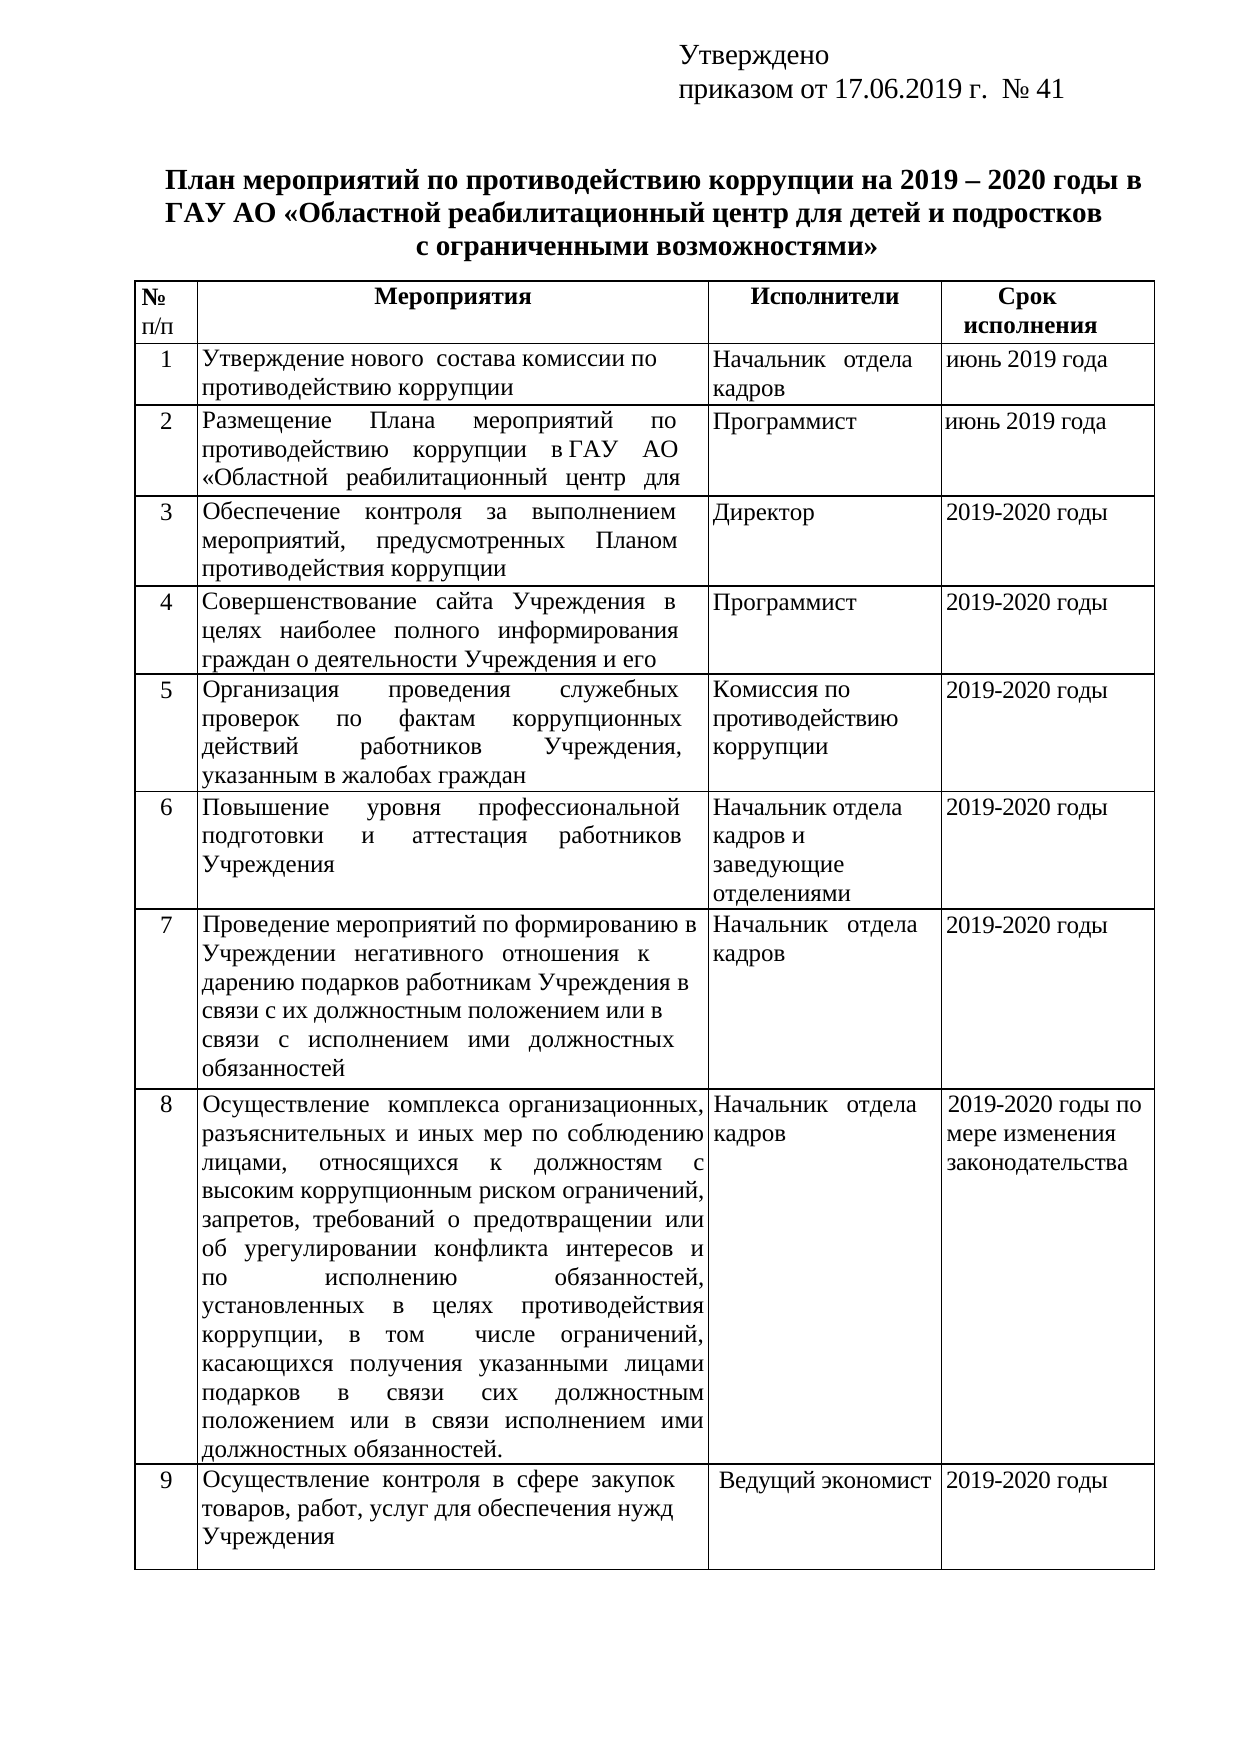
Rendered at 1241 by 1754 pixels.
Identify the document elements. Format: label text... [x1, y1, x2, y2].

table_cell 2 [136, 406, 197, 495]
table_cell 2019-2020 годы [942, 497, 1154, 585]
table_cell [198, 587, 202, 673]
table_cell 2019-2020 годы [942, 587, 1154, 673]
table_cell 7 [136, 910, 197, 1088]
table_cell 8 [136, 1090, 197, 1463]
table_header № п/п [136, 282, 197, 342]
table_cell Начальник отдела кадров и заведующие отделениями [709, 792, 941, 908]
table_cell Начальник отдела кадров [709, 910, 941, 1088]
table_cell 2019-2020 годы [942, 792, 1154, 908]
table_cell Повышение уровня профессиональной подготовки и аттестация работников Учреждения [198, 792, 708, 908]
table_cell 2019-2020 годы [942, 910, 1154, 1088]
table_cell 5 [136, 675, 197, 791]
table_cell Директор [709, 497, 941, 585]
table_cell Программист [709, 406, 941, 495]
table_cell Организация проведения служебных проверок по фактам коррупционных действий работников Учреждения, указанным в жалобах граждан [198, 675, 708, 791]
table_cell Начальник отдела кадров [709, 1090, 941, 1463]
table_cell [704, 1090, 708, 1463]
text План мероприятий по противодействию коррупции на 2019 – 2020 годы в ГАУ АО «Областной реабилитационный центр для детей и подростков [165, 163, 1154, 229]
table_cell Осуществление контроля в сфере закупок товаров, работ, услуг для обеспечения нужд Учреждения [198, 1465, 708, 1568]
table_cell 2019-2020 годы по мере изменения законодательства [942, 1090, 1154, 1463]
table_cell Программист [709, 587, 941, 673]
table_cell 1 [136, 344, 197, 404]
text приказом от 17.06.2019 г. № 41 [678, 71, 1154, 104]
table_header Мероприятия [198, 282, 708, 342]
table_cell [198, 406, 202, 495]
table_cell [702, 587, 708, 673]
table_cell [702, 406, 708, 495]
table_cell Проведение мероприятий по формированию в Учреждении негативного отношения к дарению подарков работникам Учреждения в связи с их должностным положением или в связи с исполнением ими должностных обязанностей [198, 910, 708, 1088]
table_cell Обеспечение контроля за выполнением мероприятий, предусмотренных Планом противодействия коррупции [198, 497, 708, 585]
table_header Срок исполнения [942, 282, 1154, 342]
table_cell Ведущий экономист [709, 1465, 941, 1568]
text с ограниченными возможностями» [139, 229, 1154, 262]
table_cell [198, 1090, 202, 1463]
table_cell Комиссия по противодействию коррупции [709, 675, 941, 791]
table_header Исполнители [709, 282, 941, 342]
table_cell Начальник отдела кадров [709, 344, 941, 404]
table_cell июнь 2019 года [942, 344, 1154, 404]
table_cell июнь 2019 года [942, 406, 1154, 495]
table_cell 4 [136, 587, 197, 673]
table_cell 6 [136, 792, 197, 908]
text Утверждено [678, 37, 1154, 71]
table_cell Утверждение нового состава комиссии по противодействию коррупции [198, 344, 708, 404]
table_cell 2019-2020 годы [942, 675, 1154, 791]
table_cell 9 [136, 1465, 197, 1568]
table_cell 2019-2020 годы [942, 1465, 1154, 1568]
table_cell 3 [136, 497, 197, 585]
